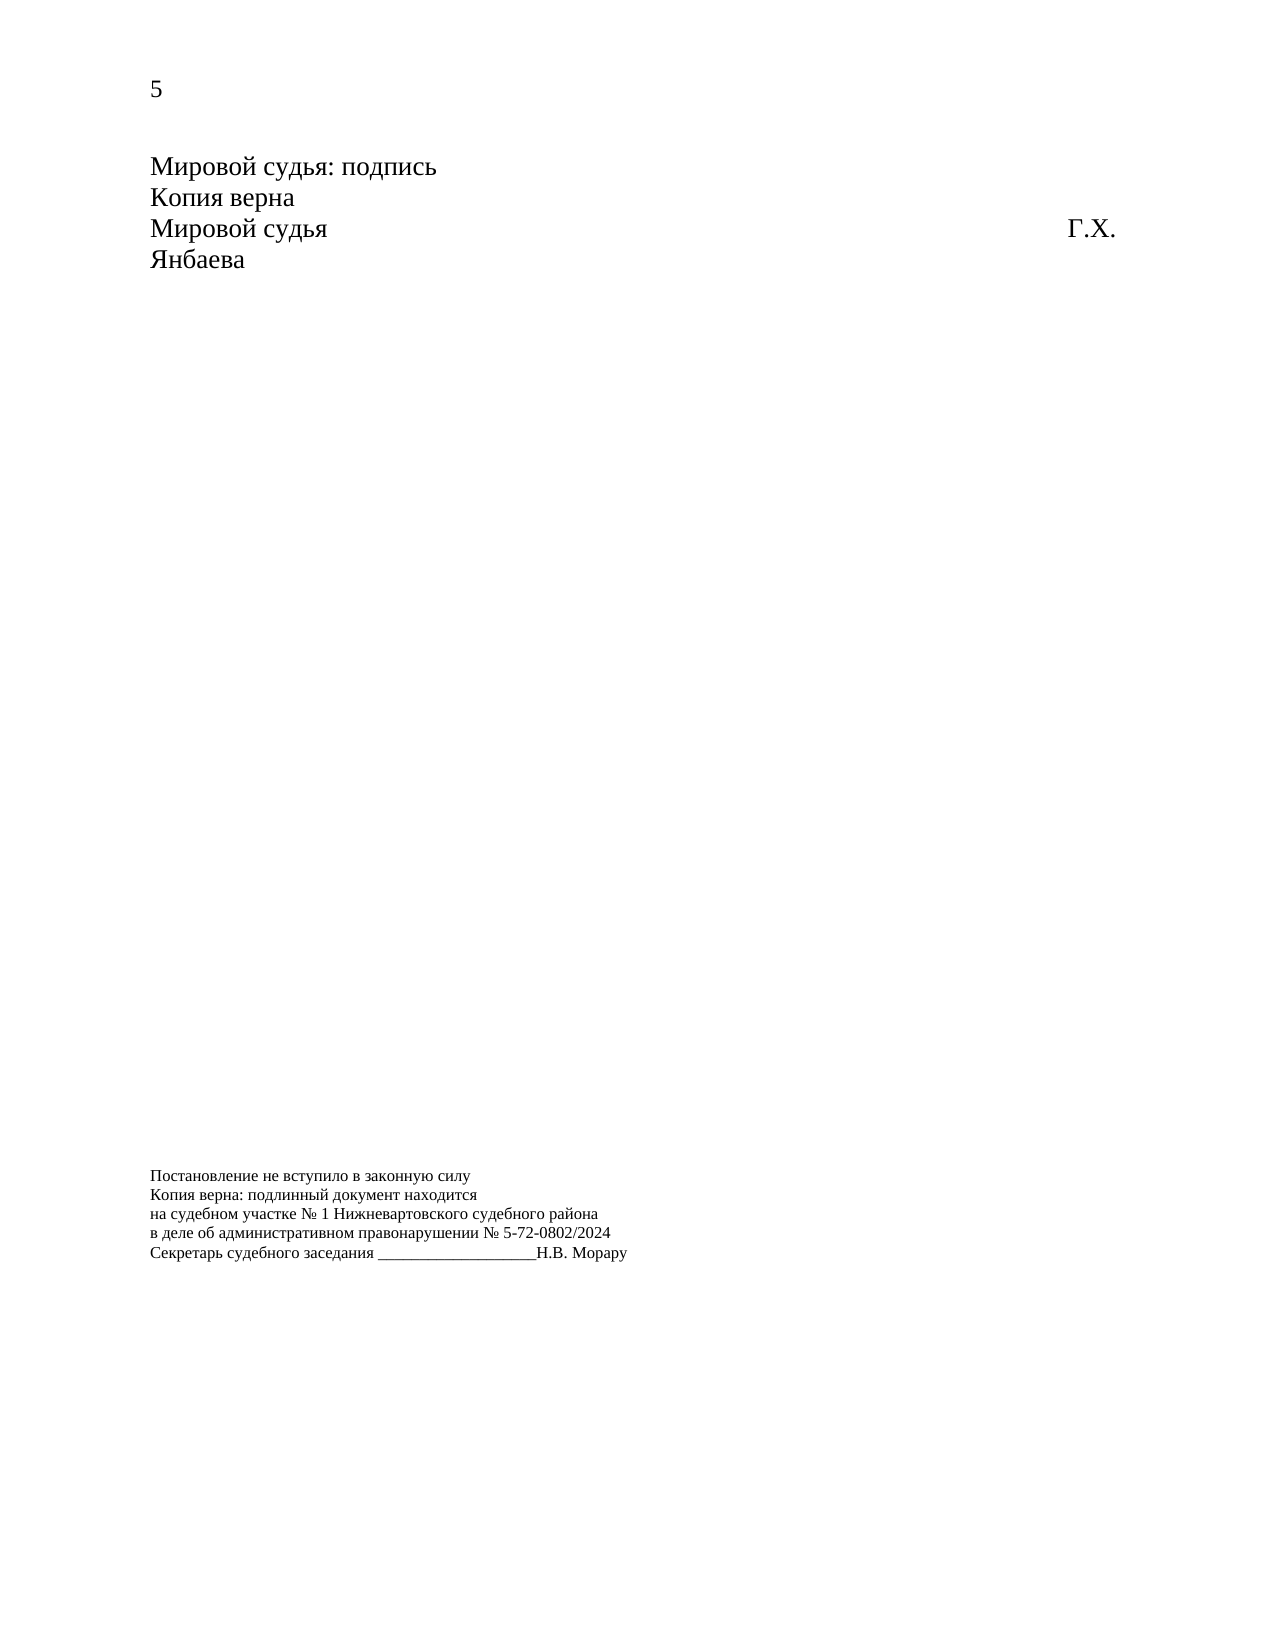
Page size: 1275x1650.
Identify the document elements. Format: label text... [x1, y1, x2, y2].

text Мировой судья Г.Х. Янбаева [150, 212, 1125, 274]
text Копия верна [150, 181, 1125, 212]
text в деле об административном правонарушении № 5-72-0802/2024 [150, 1223, 1125, 1242]
text на судебном участке № 1 Нижневартовского судебного района [150, 1204, 1125, 1223]
text Постановление не вступило в законную силу [150, 1166, 1125, 1185]
text Мировой судья: подпись [150, 150, 1125, 181]
text Секретарь судебного заседания ___________________Н.В. Морару [150, 1242, 1125, 1262]
text Копия верна: подлинный документ находится [150, 1185, 1125, 1204]
